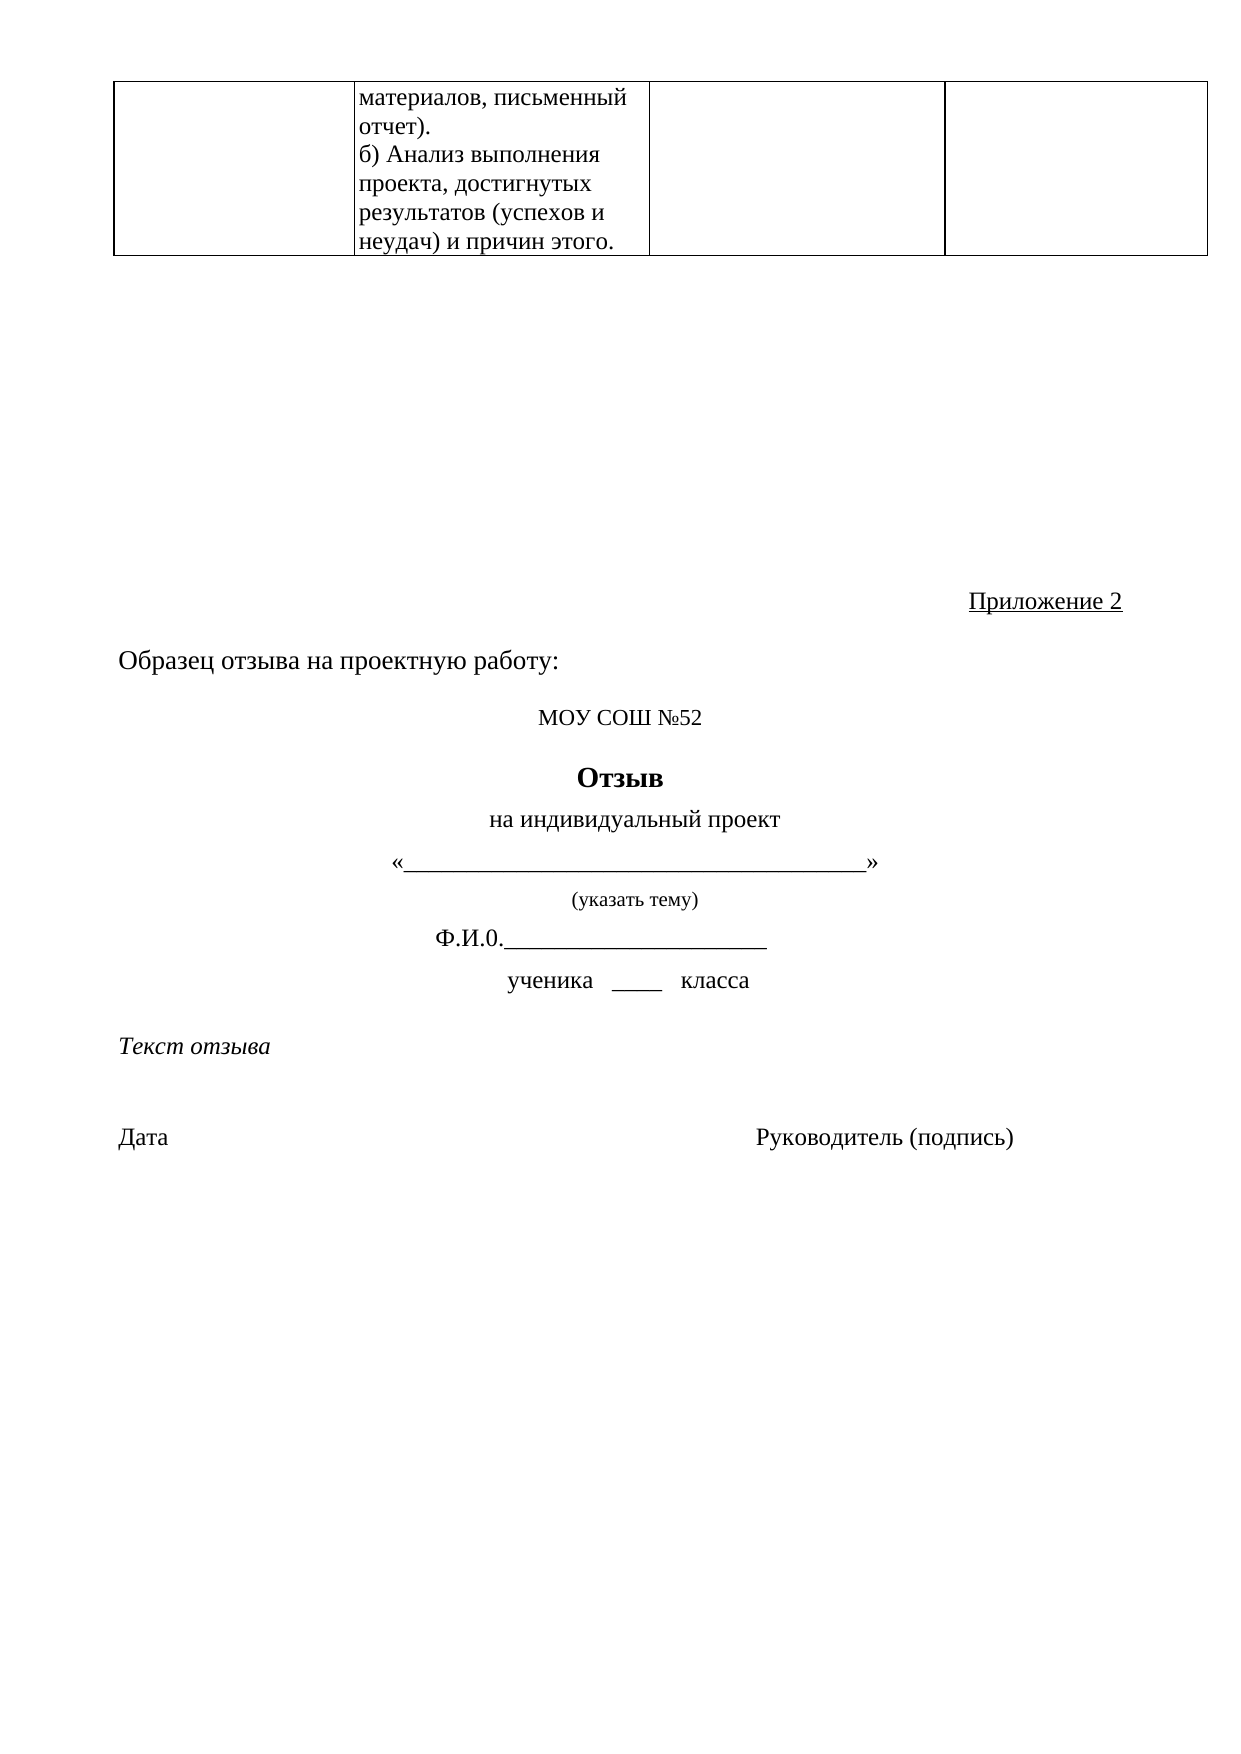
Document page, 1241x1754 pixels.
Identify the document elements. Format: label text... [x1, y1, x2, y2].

subtitle МОУ СОШ №52 [118, 704, 1122, 731]
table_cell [115, 82, 354, 254]
text (указать тему) [148, 887, 1122, 911]
text Ф.И.0._____________________ [148, 923, 1122, 952]
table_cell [355, 82, 649, 254]
text ученика ____ класса [118, 965, 1122, 993]
text «_____________________________________» [148, 846, 1122, 874]
text Приложение 2 [118, 586, 1122, 614]
subtitle Образец отзыва на проектную работу: [118, 644, 1122, 675]
text Дата Руководитель (подпись) [118, 1122, 1122, 1151]
subtitle Отзыв [118, 760, 1122, 793]
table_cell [650, 82, 944, 254]
table_cell [946, 82, 1207, 254]
text Текст отзыва [118, 1031, 1122, 1059]
text на индивидуальный проект [148, 804, 1122, 833]
